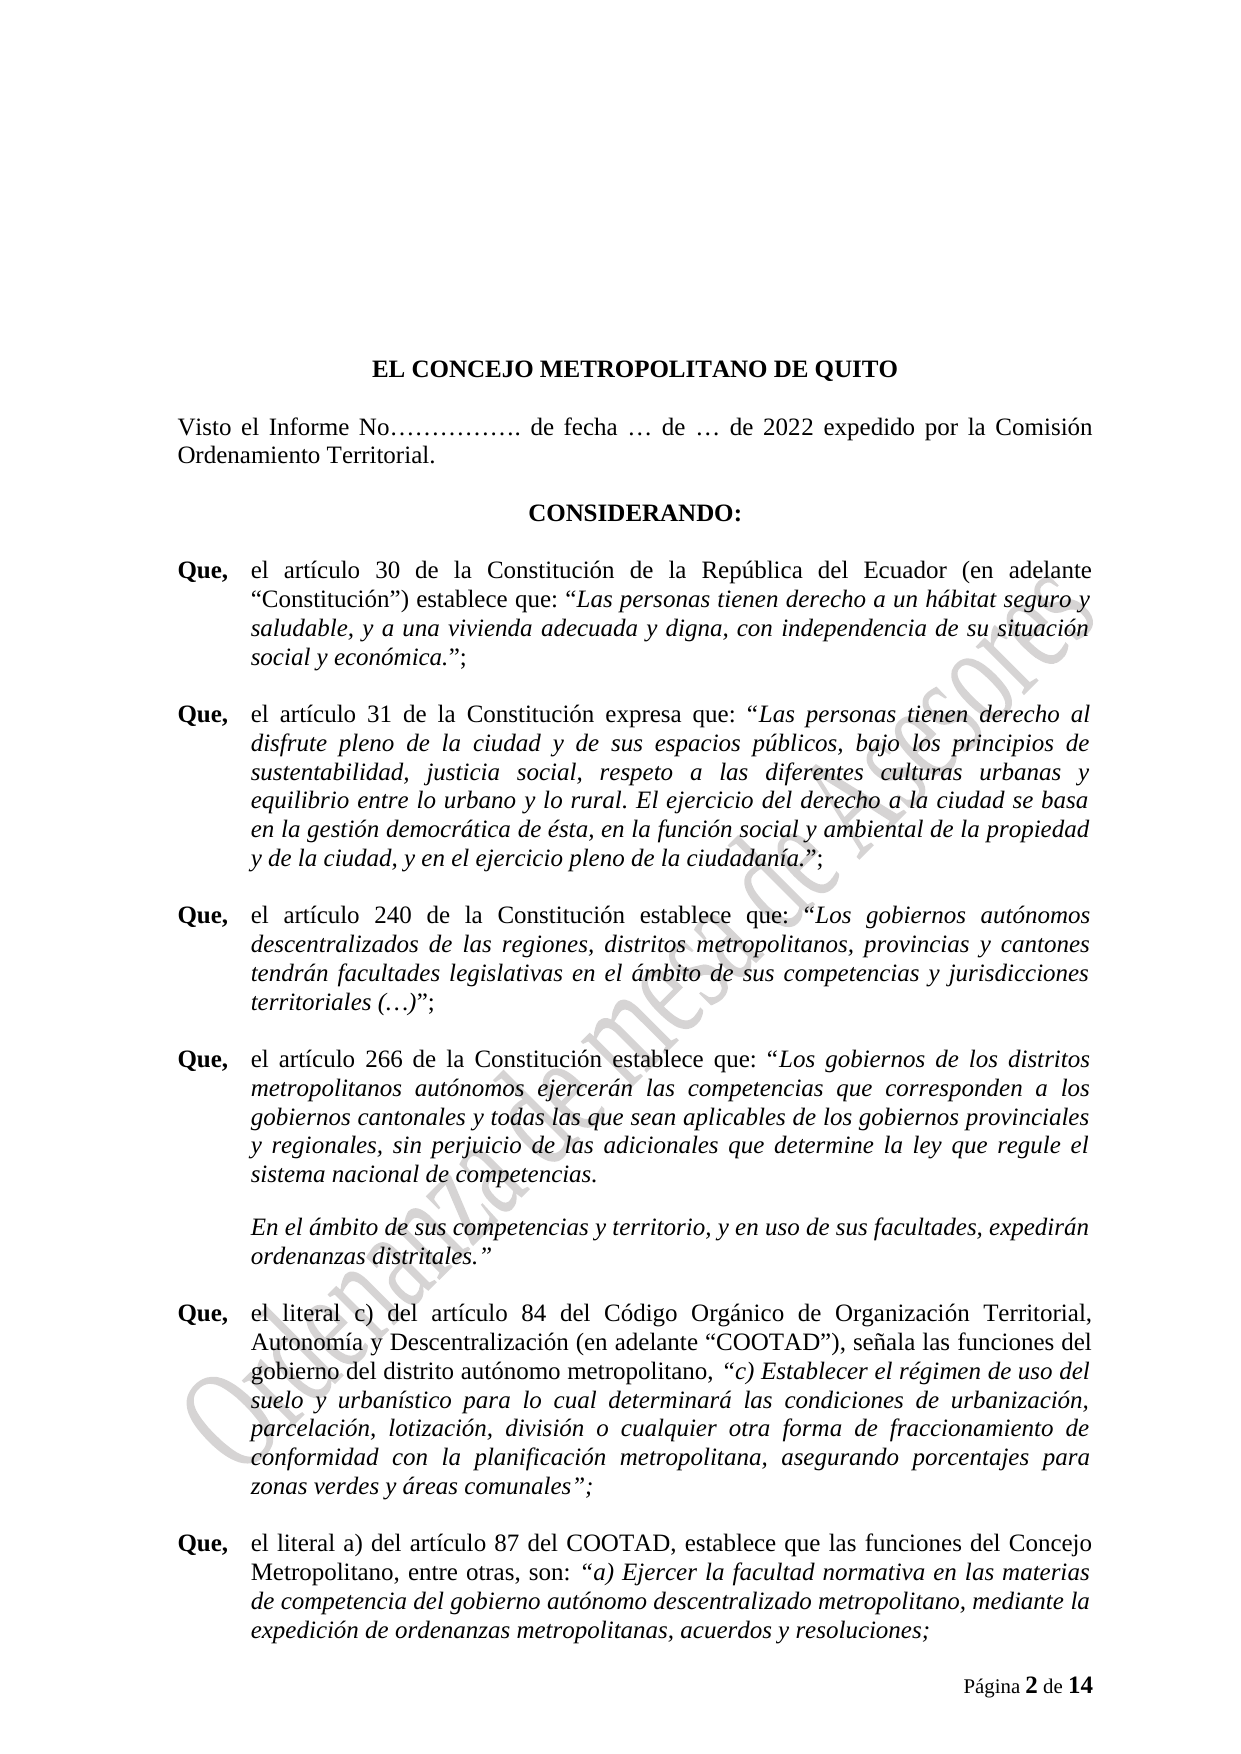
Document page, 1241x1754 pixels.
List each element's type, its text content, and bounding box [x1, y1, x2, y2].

text Que, el literal a) del artículo 87 del COOTAD, establece que las funciones del Concejo Metropolitano, entre otras, son: “a) Ejercer la facultad normativa en las materias de competencia del gobierno autónomo descentralizado metropolitano, mediante la expedición de ordenanzas metropolitanas, acuerdos y resoluciones; [177, 1528, 1093, 1643]
text Que, el artículo 266 de la Constitución establece que: “Los gobiernos de los distritos metropolitanos autónomos ejercerán las competencias que corresponden a los gobiernos cantonales y todas las que sean aplicables de los gobiernos provinciales y regionales, sin perjuicio de las adicionales que determine la ley que regule el sistema nacional de competencias. [177, 1044, 1093, 1188]
text Que, el artículo 31 de la Constitución expresa que: “Las personas tienen derecho al disfrute pleno de la ciudad y de sus espacios públicos, bajo los principios de sustentabilidad, justicia social, respeto a las diferentes culturas urbanas y equilibrio entre lo urbano y lo rural. El ejercicio del derecho a la ciudad se basa en la gestión democrática de ésta, en la función social y ambiental de la propiedad y de la ciudad, y en el ejercicio pleno de la ciudadanía.”; [177, 699, 1093, 872]
text Que, el literal c) del artículo 84 del Código Orgánico de Organización Territorial, Autonomía y Descentralización (en adelante “COOTAD”), señala las funciones del gobierno del distrito autónomo metropolitano, “c) Establecer el régimen de uso del suelo y urbanístico para lo cual determinará las condiciones de urbanización, parcelación, lotización, división o cualquier otra forma de fraccionamiento de conformidad con la planificación metropolitana, asegurando porcentajes para zonas verdes y áreas comunales”; [177, 1298, 1093, 1500]
text Visto el Informe No……………. de fecha … de … de 2022 expedido por la Comisión Ordenamiento Territorial. [177, 412, 1093, 469]
text CONSIDERANDO: [177, 498, 1093, 527]
text Que, el artículo 240 de la Constitución establece que: “Los gobiernos autónomos descentralizados de las regiones, distritos metropolitanos, provincias y cantones tendrán facultades legislativas en el ámbito de sus competencias y jurisdicciones territoriales (…)”; [177, 901, 1093, 1016]
text EL CONCEJO METROPOLITANO DE QUITO [177, 354, 1093, 383]
text Que, el artículo 30 de la Constitución de la República del Ecuador (en adelante “Constitución”) establece que: “Las personas tienen derecho a un hábitat seguro y saludable, y a una vivienda adecuada y digna, con independencia de su situación social y económica.”; [177, 556, 1093, 671]
text En el ámbito de sus competencias y territorio, y en uso de sus facultades, expedirán ordenanzas distritales.” [251, 1212, 1093, 1270]
